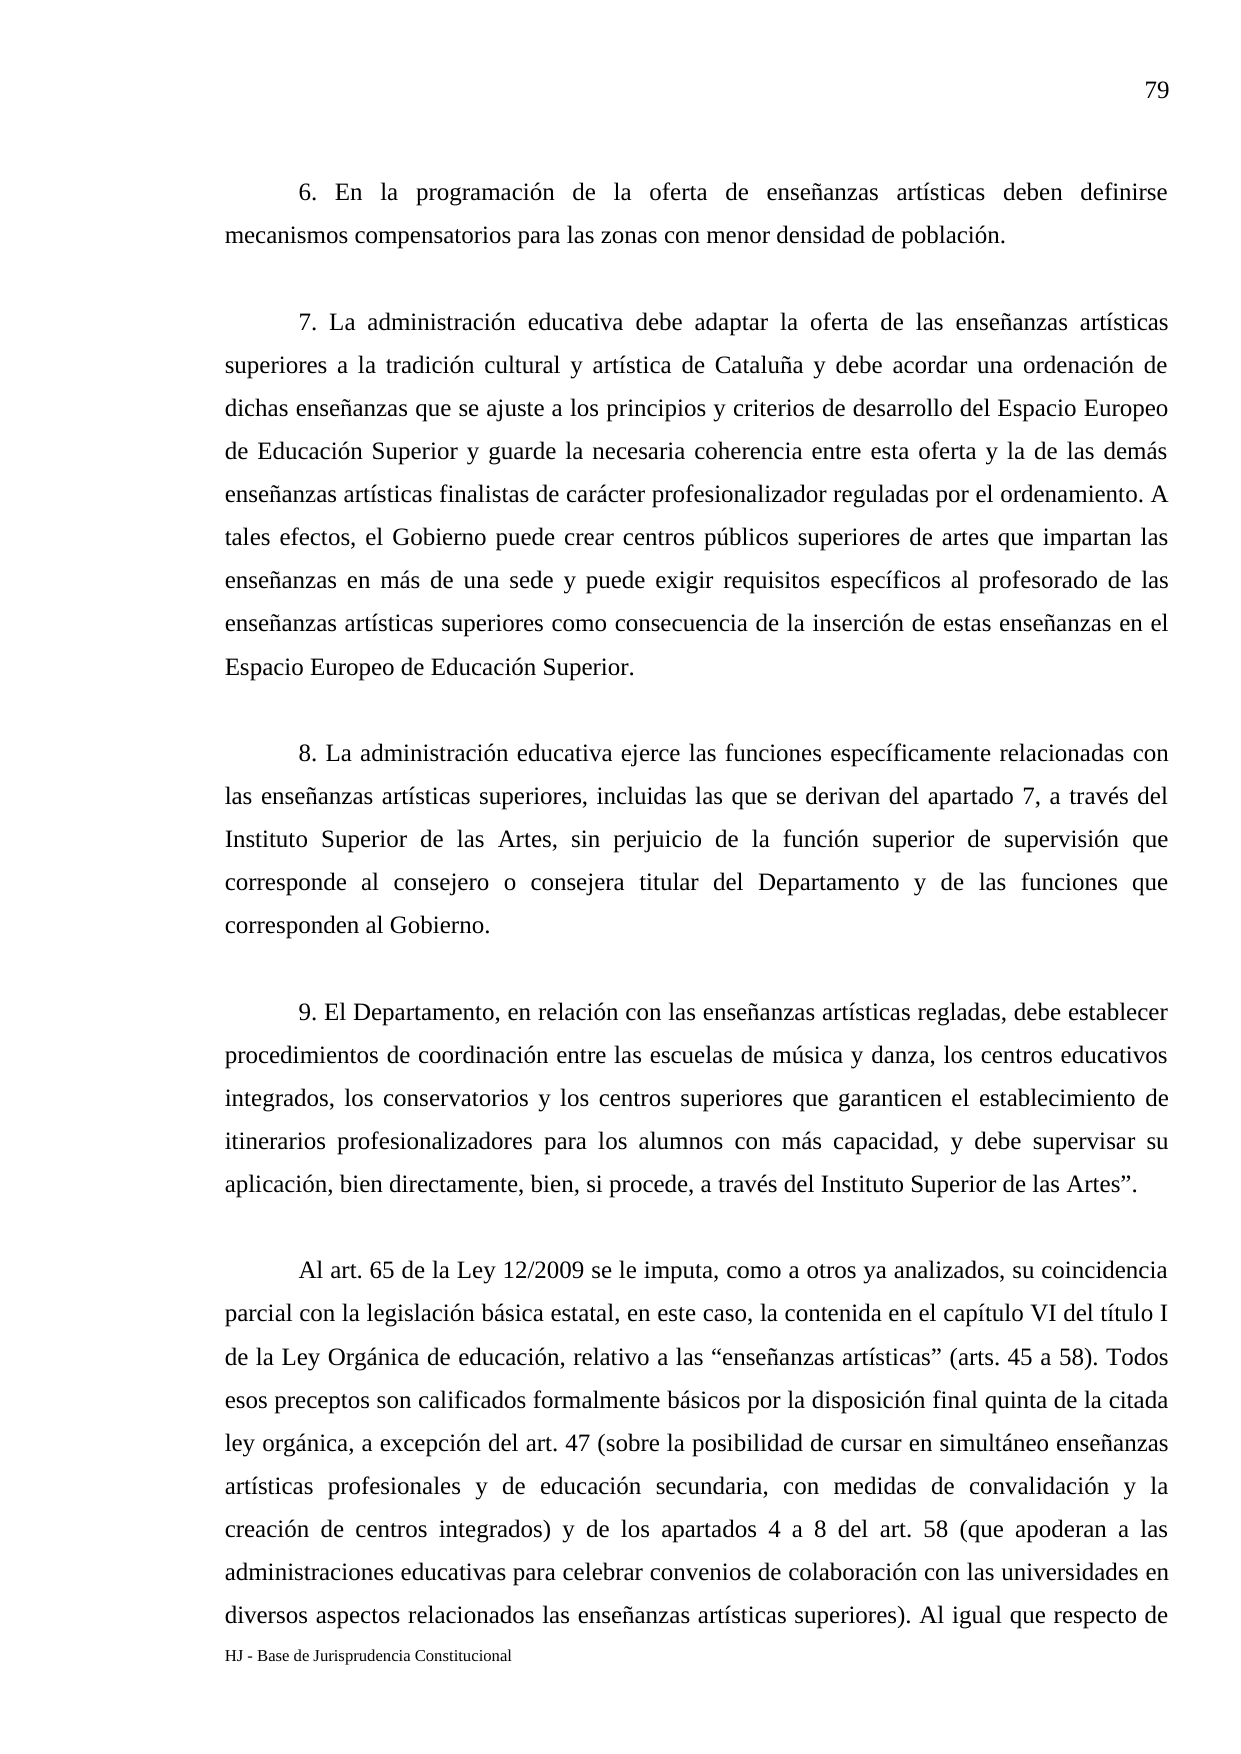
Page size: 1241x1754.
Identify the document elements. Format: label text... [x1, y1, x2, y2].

text 7. La administración educativa debe adaptar la oferta de las enseñanzas artísticas superiores a la tradición cultural y artística de Cataluña y debe acordar una ordenación de dichas enseñanzas que se ajuste a los principios y criterios de desarrollo del Espacio Europeo de Educación Superior y guarde la necesaria coherencia entre esta oferta y la de las demás enseñanzas artísticas finalistas de carácter profesionalizador reguladas por el ordenamiento. A tales efectos, el Gobierno puede crear centros públicos superiores de artes que impartan las enseñanzas en más de una sede y puede exigir requisitos específicos al profesorado de las enseñanzas artísticas superiores como consecuencia de la inserción de estas enseñanzas en el Espacio Europeo de Educación Superior. [224, 307, 1169, 680]
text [224, 1255, 1169, 1629]
text 6. En la programación de la oferta de enseñanzas artísticas deben definirse mecanismos compensatorios para las zonas con menor densidad de población. [224, 177, 1169, 249]
text 9. El Departamento, en relación con las enseñanzas artísticas regladas, debe establecer procedimientos de coordinación entre las escuelas de música y danza, los centros educativos integrados, los conservatorios y los centros superiores que garanticen el establecimiento de itinerarios profesionalizadores para los alumnos con más capacidad, y debe supervisar su aplicación, bien directamente, bien, si procede, a través del Instituto Superior de las Artes”. [224, 997, 1169, 1198]
text 8. La administración educativa ejerce las funciones específicamente relacionadas con las enseñanzas artísticas superiores, incluidas las que se derivan del apartado 7, a través del Instituto Superior de las Artes, sin perjuicio de la función superior de supervisión que corresponde al consejero o consejera titular del Departamento y de las funciones que corresponden al Gobierno. [224, 738, 1169, 939]
